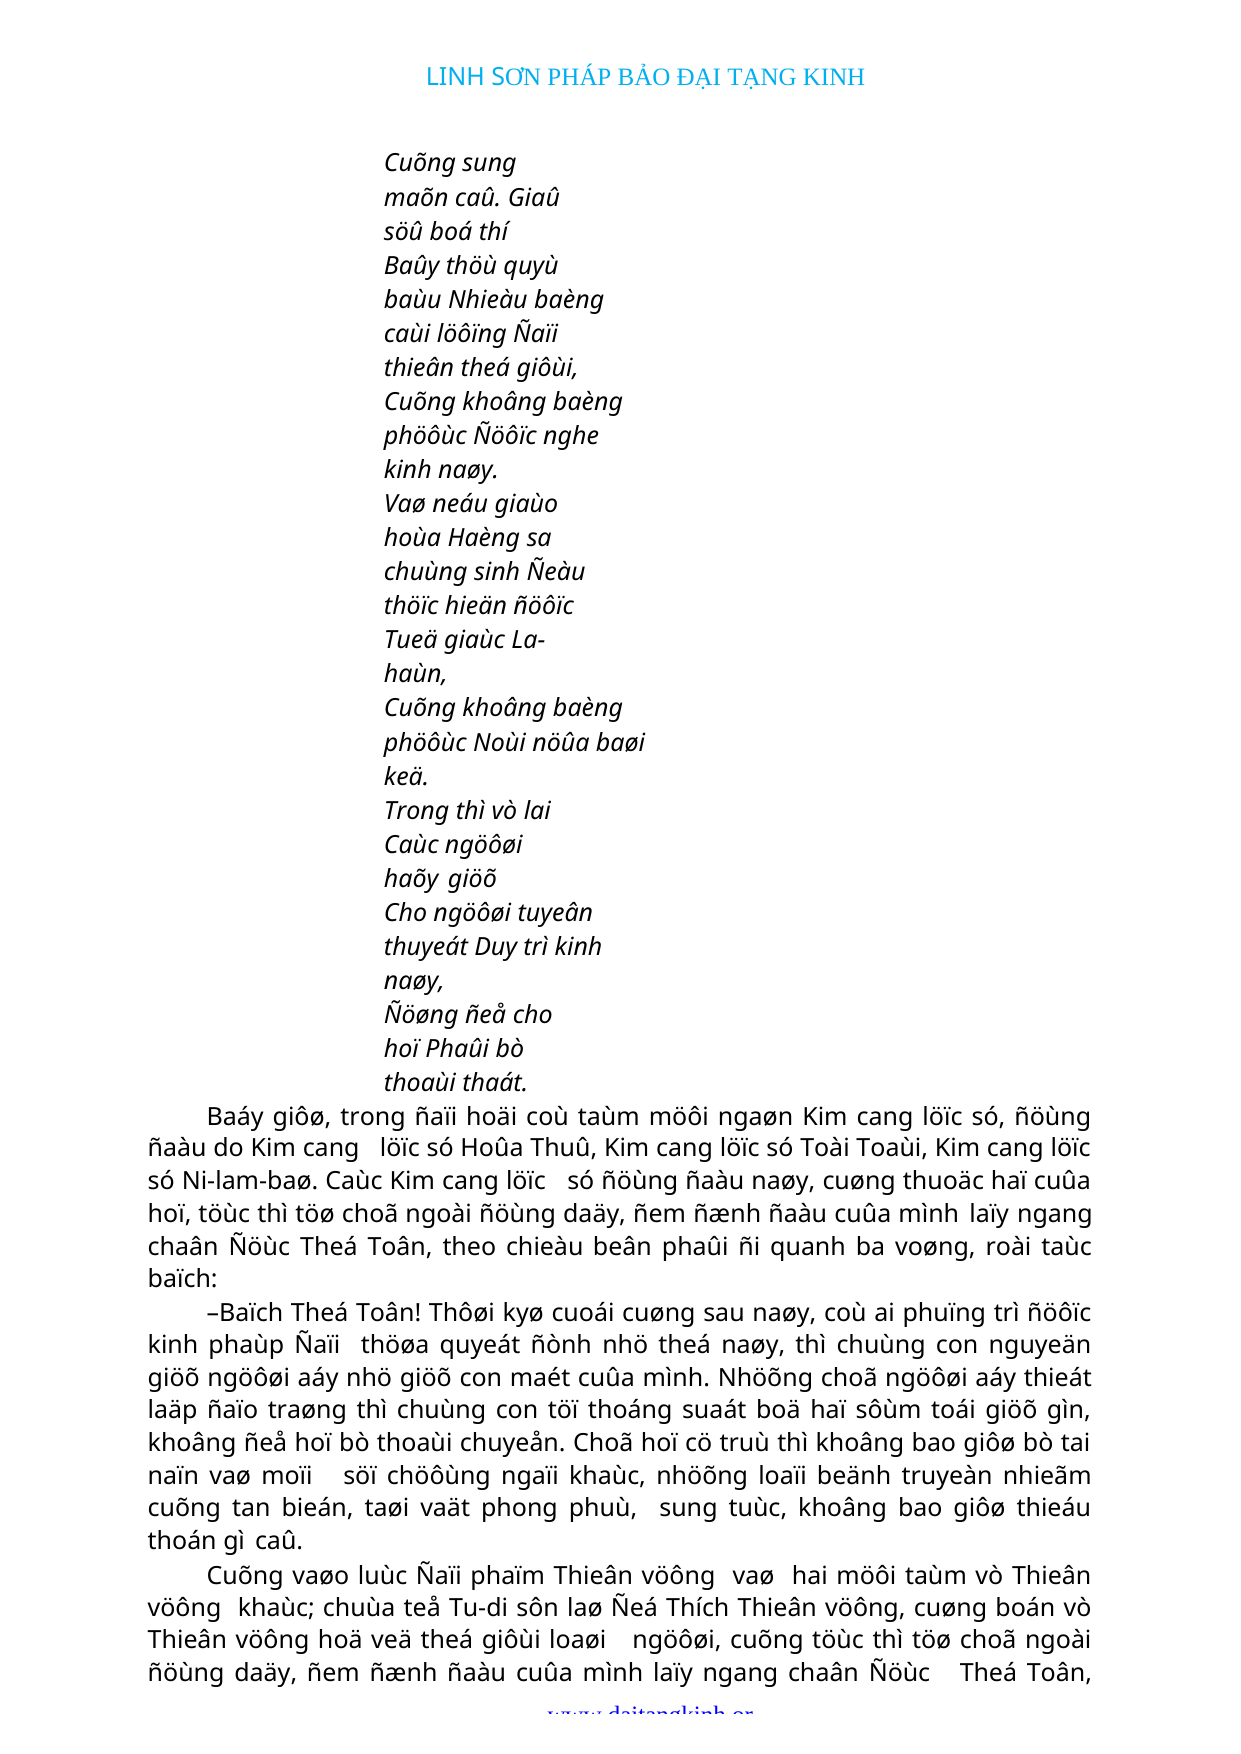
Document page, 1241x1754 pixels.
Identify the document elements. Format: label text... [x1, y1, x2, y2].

text Trong thì vò lai Caùc ngöôøi haõy giöõ [384, 792, 578, 894]
text Cuõng khoâng baèng phöôùc Noùi nöûa baøi keä. [384, 690, 646, 792]
text Cuõng sung maõn caû. Giaû söû boá thí [384, 145, 587, 247]
text –Baïch Theá Toân! Thôøi kyø cuoái cuøng sau naøy, coù ai phuïng trì ñöôïc kinh phaùp Ñaïi thöøa quyeát ñònh nhö theá naøy, thì chuùng con nguyeän giöõ ngöôøi aáy nhö giöõ con maét cuûa mình. Nhöõng choã ngöôøi aáy thieát laäp ñaïo traøng thì chuùng con töï thoáng suaát boä haï sôùm toái giöõ gìn, khoâng ñeå hoï bò thoaùi chuyeån. Choã hoï cö truù thì khoâng bao giôø bò tai naïn vaø moïi söï chöôùng ngaïi khaùc, nhöõng loaïi beänh truyeàn nhieãm cuõng tan bieán, taøi vaät phong phuù, sung tuùc, khoâng bao giôø thieáu thoán gì caû. [147, 1295, 1093, 1557]
text Vaø neáu giaùo hoùa Haèng sa chuùng sinh Ñeàu thöïc hieän ñöôïc Tueä giaùc La-haùn, [384, 486, 606, 690]
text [147, 1558, 1093, 1689]
text Cuõng khoâng baèng phöôùc Ñöôïc nghe kinh naøy. [384, 383, 646, 486]
text Cho ngöôøi tuyeân thuyeát Duy trì kinh naøy, [384, 894, 629, 997]
text Ñöøng ñeå cho hoï Phaûi bò thoaùi thaát. [384, 997, 587, 1099]
text Baûy thöù quyù baùu Nhieàu baèng caùi löôïng Ñaïi thieân theá giôùi, [384, 247, 611, 383]
text Baáy giôø, trong ñaïi hoäi coù taùm möôi ngaøn Kim cang löïc só, ñöùng ñaàu do Kim cang löïc só Hoûa Thuû, Kim cang löïc só Toài Toaùi, Kim cang löïc só Ni-lam-baø. Caùc Kim cang löïc só ñöùng ñaàu naøy, cuøng thuoäc haï cuûa hoï, töùc thì töø choã ngoài ñöùng daäy, ñem ñænh ñaàu cuûa mình laïy ngang chaân Ñöùc Theá Toân, theo chieàu beân phaûi ñi quanh ba voøng, roài taùc baïch: [147, 1099, 1093, 1295]
